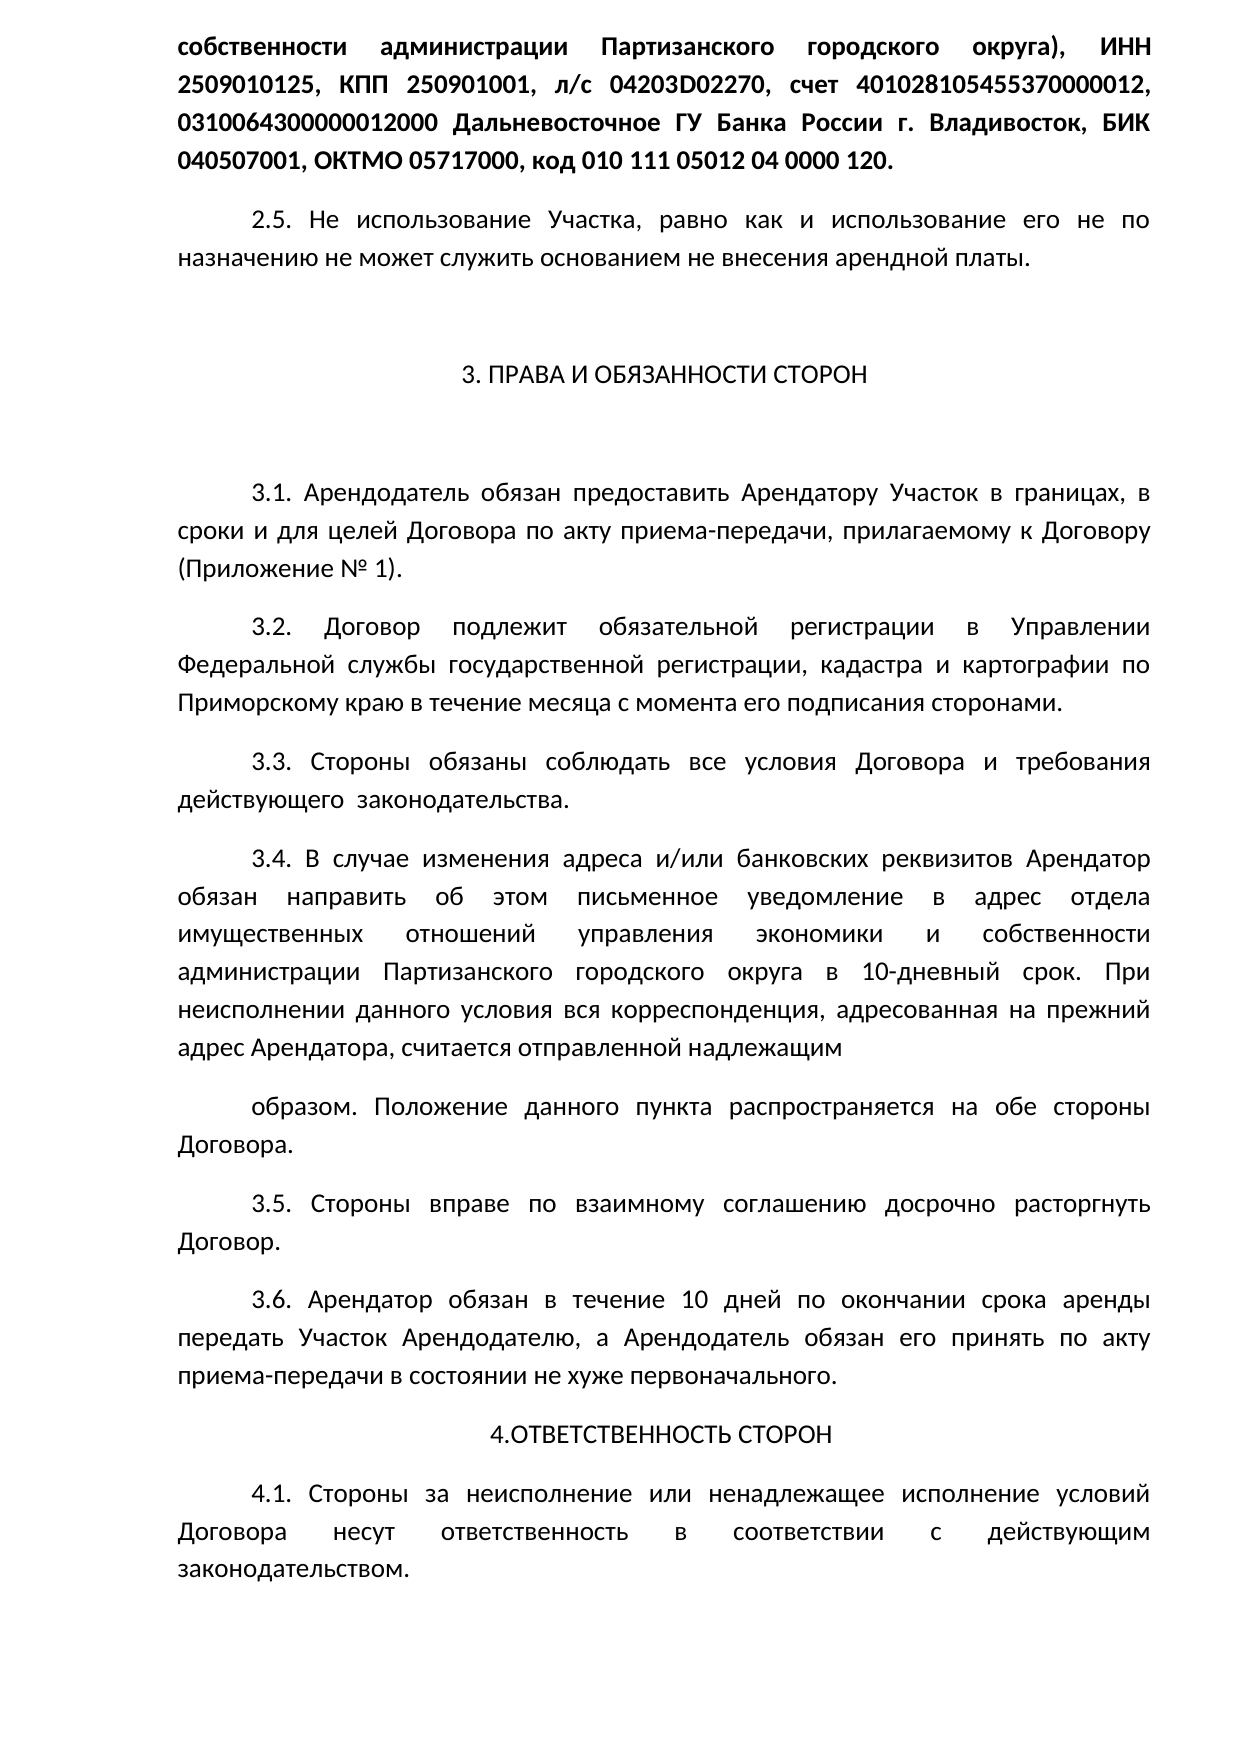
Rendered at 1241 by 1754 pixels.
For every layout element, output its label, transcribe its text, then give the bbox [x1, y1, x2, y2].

text 3.3. Стороны обязаны соблюдать все условия Договора и требования действующего законодательства. [177, 744, 1152, 815]
text 4.ОТВЕТСТВЕННОСТЬ СТОРОН [490, 1417, 1152, 1450]
text 2.5. Не использование Участка, равно как и использование его не по назначению не может служить основанием не внесения арендной платы. [177, 202, 1152, 273]
text 3.1. Арендодатель обязан предоставить Арендатору Участок в границах, в сроки и для целей Договора по акту приема-передачи, прилагаемому к Договору (Приложение № 1). [177, 475, 1152, 584]
text 3.5. Стороны вправе по взаимному соглашению досрочно расторгнуть Договор. [177, 1186, 1152, 1257]
text 3.4. В случае изменения адреса и/или банковских реквизитов Арендатор обязан направить об этом письменное уведомление в адрес отдела имущественных отношений управления экономики и собственности администрации Партизанского городского округа в 10-дневный срок. При неисполнении данного условия вся корреспонденция, адресованная на прежний адрес Арендатора, считается отправленной надлежащим [177, 841, 1152, 1063]
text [177, 29, 1152, 176]
text образом. Положение данного пункта распространяется на обе стороны Договора. [177, 1089, 1152, 1160]
text 3.6. Арендатор обязан в течение 10 дней по окончании срока аренды передать Участок Арендодателю, а Арендодатель обязан его принять по акту приема-передачи в состоянии не хуже первоначального. [177, 1282, 1152, 1391]
text 3.2. Договор подлежит обязательной регистрации в Управлении Федеральной службы государственной регистрации, кадастра и картографии по Приморскому краю в течение месяца с момента его подписания сторонами. [177, 609, 1152, 718]
text 4.1. Стороны за неисполнение или ненадлежащее исполнение условий Договора несут ответственность в соответствии с действующим законодательством. [177, 1476, 1152, 1585]
text 3. ПРАВА И ОБЯЗАННОСТИ СТОРОН [177, 357, 1152, 391]
